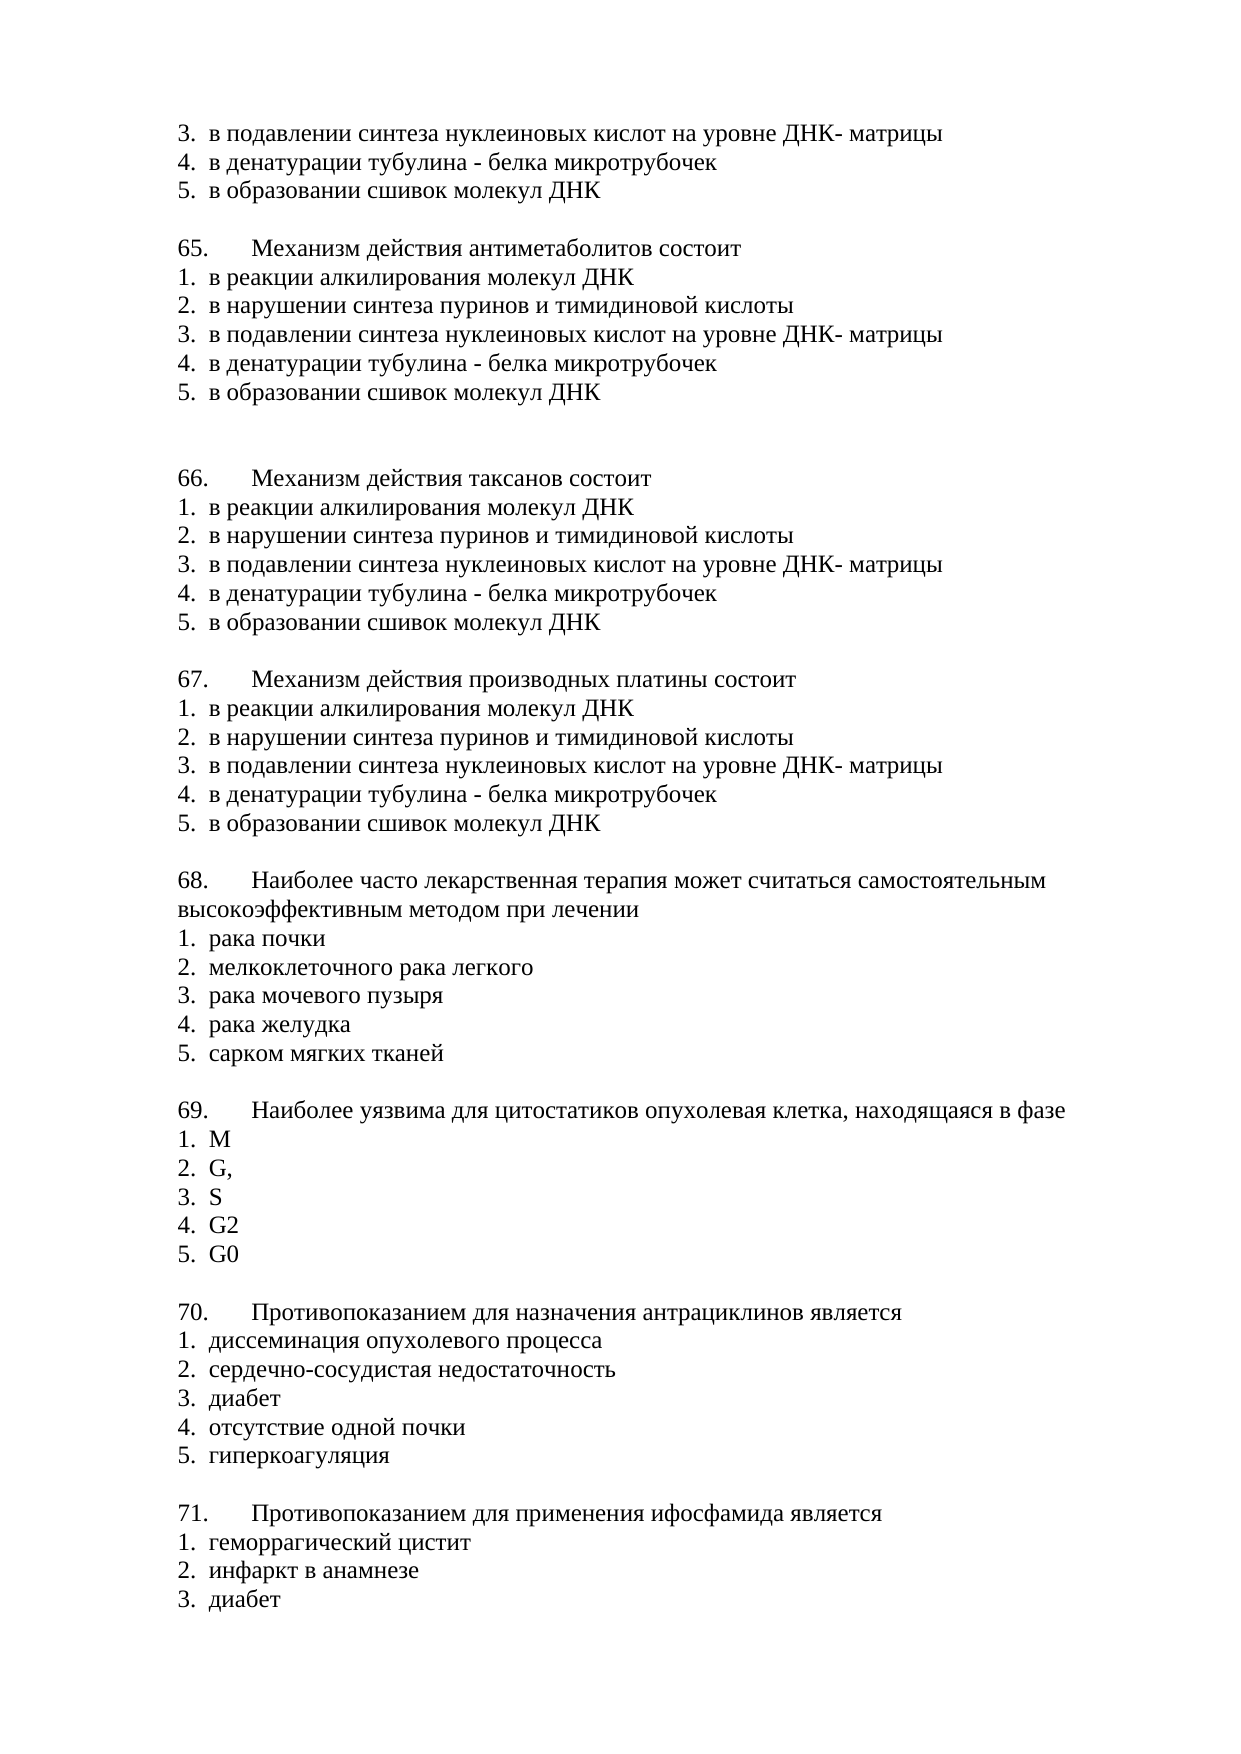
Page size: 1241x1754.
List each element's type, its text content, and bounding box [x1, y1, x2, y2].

list Наиболее уязвима для цитостатиков опухолевая клетка, находящаяся в фазе [177, 1096, 1152, 1124]
list Механизм действия антиметаболитов состоит [177, 233, 1152, 262]
text 2. в нарушении синтеза пуринов и тимидиновой кислоты [177, 722, 1152, 751]
text 3. S [177, 1182, 1152, 1211]
list Наиболее часто лекарственная терапия может считаться самостоятельным высокоэффективным методом при лечении [177, 866, 1152, 923]
text 1. диссеминация опухолевого процесса [177, 1326, 1152, 1354]
text 4. отсутствие одной почки [177, 1412, 1152, 1441]
text 1. в реакции алкилирования молекул ДНК [177, 492, 1152, 521]
text 3. в подавлении синтеза нуклеиновых кислот на уровне ДНК- матрицы [177, 751, 1152, 779]
text 3. рака мочевого пузыря [177, 981, 1152, 1009]
text 5. сарком мягких тканей [177, 1038, 1152, 1067]
text 1. рака почки [177, 923, 1152, 952]
text 4. G2 [177, 1211, 1152, 1239]
text 4. в денатурации тубулина - белка микротрубочек [177, 779, 1152, 808]
text 2. G, [177, 1153, 1152, 1182]
text 1. геморрагический цистит [177, 1527, 1152, 1556]
text 3. диабет [177, 1383, 1152, 1412]
text 2. в нарушении синтеза пуринов и тимидиновой кислоты [177, 521, 1152, 549]
text 4. рака желудка [177, 1009, 1152, 1038]
text 5. в образовании сшивок молекул ДНК [177, 377, 1152, 406]
text 2. инфаркт в анамнезе [177, 1556, 1152, 1584]
text 3. диабет [177, 1584, 1152, 1613]
text 2. мелкоклеточного рака легкого [177, 952, 1152, 981]
text 1. М [177, 1124, 1152, 1153]
text 5. в образовании сшивок молекул ДНК [177, 808, 1152, 837]
text 3. в подавлении синтеза нуклеиновых кислот на уровне ДНК- матрицы [177, 118, 1152, 147]
text 3. в подавлении синтеза нуклеиновых кислот на уровне ДНК- матрицы [177, 319, 1152, 348]
text 1. в реакции алкилирования молекул ДНК [177, 262, 1152, 291]
list Механизм действия таксанов состоит [177, 463, 1152, 492]
text 5. G0 [177, 1239, 1152, 1268]
list Противопоказанием для назначения антрациклинов является [177, 1297, 1152, 1326]
text 4. в денатурации тубулина - белка микротрубочек [177, 348, 1152, 377]
text 4. в денатурации тубулина - белка микротрубочек [177, 147, 1152, 176]
list Противопоказанием для применения ифосфамида является [177, 1498, 1152, 1527]
list Механизм действия производных платины состоит [177, 664, 1152, 693]
text 5. в образовании сшивок молекул ДНК [177, 607, 1152, 636]
text 4. в денатурации тубулина - белка микротрубочек [177, 578, 1152, 607]
text 1. в реакции алкилирования молекул ДНК [177, 693, 1152, 722]
text 2. в нарушении синтеза пуринов и тимидиновой кислоты [177, 291, 1152, 319]
text 3. в подавлении синтеза нуклеиновых кислот на уровне ДНК- матрицы [177, 549, 1152, 578]
text 2. сердечно-сосудистая недостаточность [177, 1354, 1152, 1383]
text 5. в образовании сшивок молекул ДНК [177, 176, 1152, 204]
text 5. гиперкоагуляция [177, 1441, 1152, 1469]
